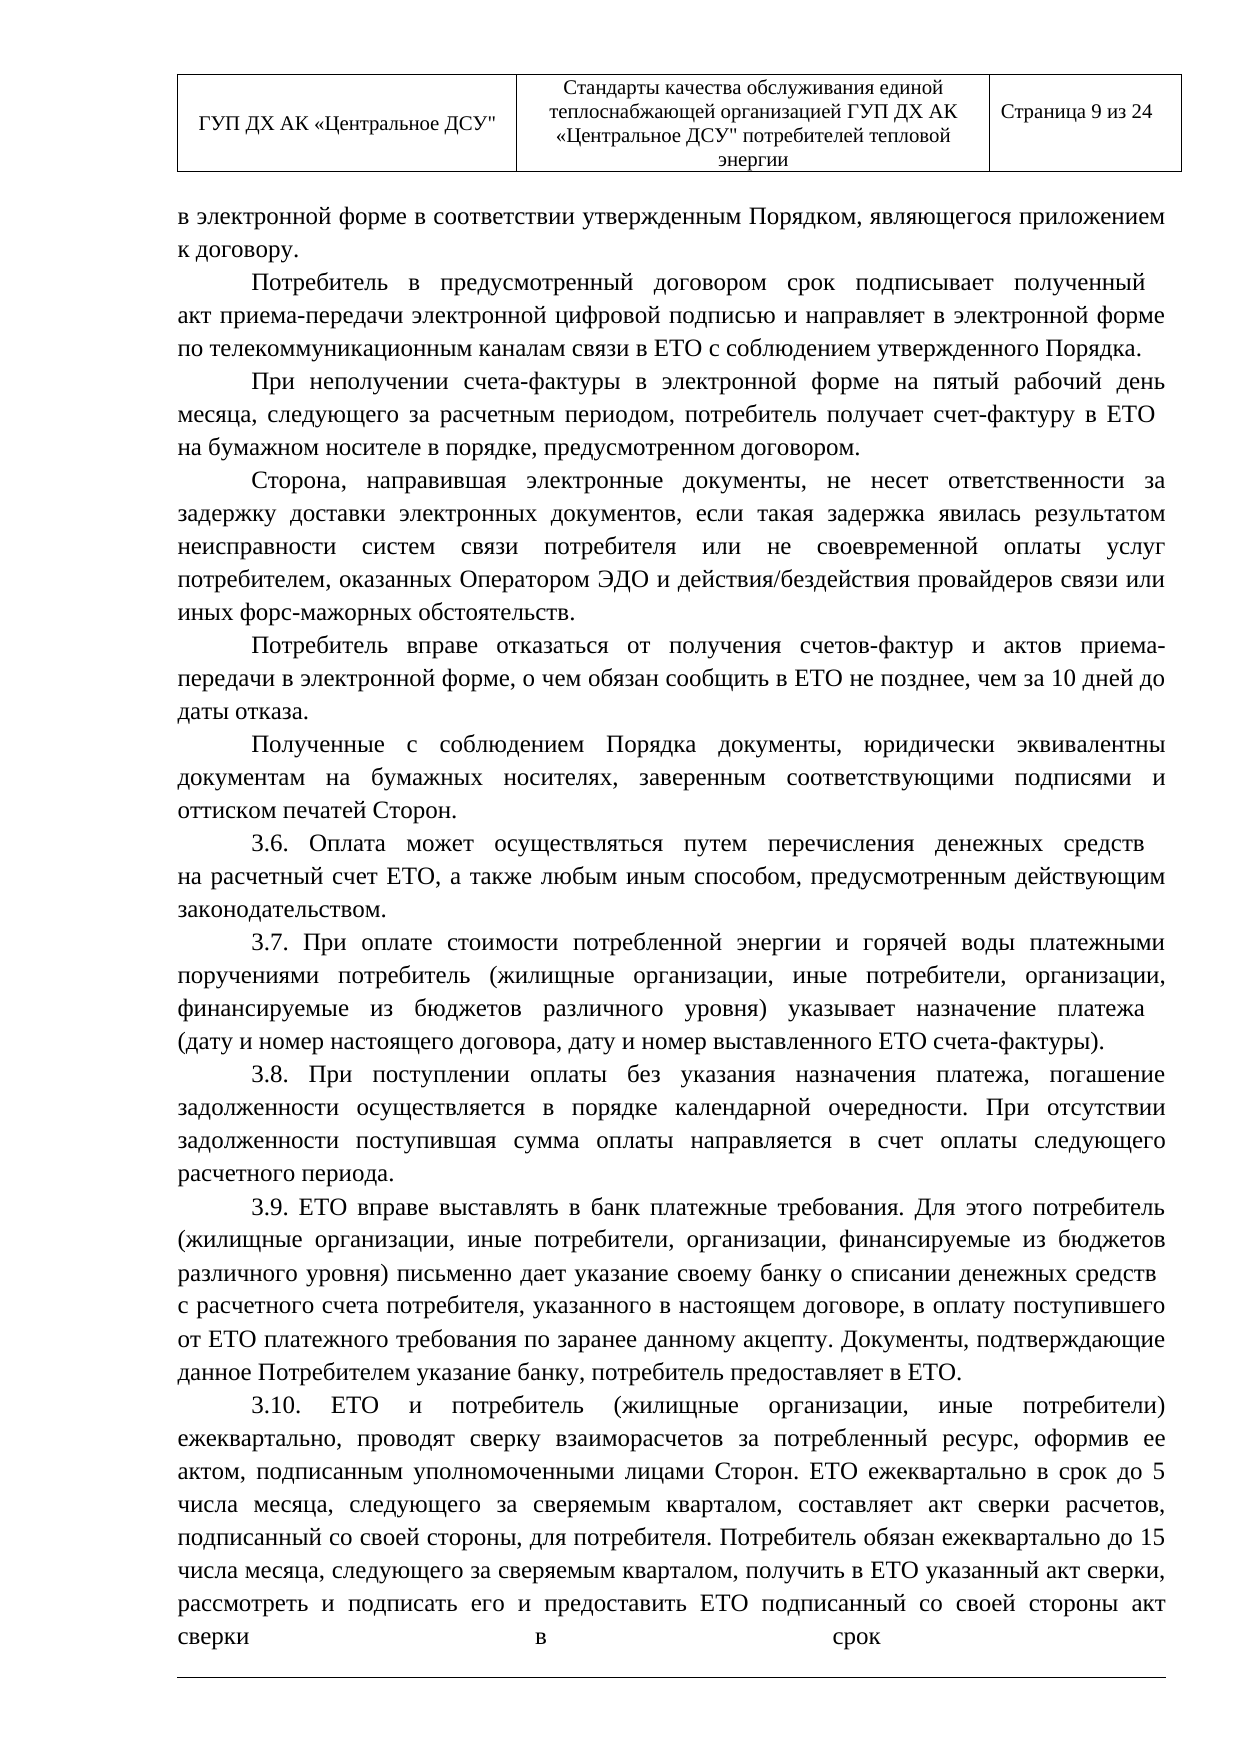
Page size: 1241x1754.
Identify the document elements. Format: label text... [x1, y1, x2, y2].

text Сторона, направившая электронные документы, не несет ответственности за задержку доставки электронных документов, если такая задержка явилась результатом неисправности систем связи потребителя или не своевременной оплаты услуг потребителем, оказанных Оператором ЭДО и действия/бездействия провайдеров связи или иных форс-мажорных обстоятельств. [177, 465, 1166, 626]
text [177, 1390, 1166, 1649]
text 3.6. Оплата может осуществляться путем перечисления денежных средств на расчетный счет ЕТО, а также любым иным способом, предусмотренным действующим законодательством. [177, 828, 1166, 923]
text Потребитель в предусмотренный договором срок подписывает полученный акт приема-передачи электронной цифровой подписью и направляет в электронной форме по телекоммуникационным каналам связи в ЕТО с соблюдением утвержденного Порядка. [177, 267, 1166, 362]
text 3.8. При поступлении оплаты без указания назначения платежа, погашение задолженности осуществляется в порядке календарной очередности. При отсутствии задолженности поступившая сумма оплаты направляется в счет оплаты следующего расчетного периода. [177, 1059, 1166, 1187]
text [177, 201, 1166, 263]
text Потребитель вправе отказаться от получения счетов-фактур и актов приема-передачи в электронной форме, о чем обязан сообщить в ЕТО не позднее, чем за 10 дней до даты отказа. [177, 630, 1166, 725]
text 3.9. ЕТО вправе выставлять в банк платежные требования. Для этого потребитель (жилищные организации, иные потребители, организации, финансируемые из бюджетов различного уровня) письменно дает указание своему банку о списании денежных средств с расчетного счета потребителя, указанного в настоящем договоре, в оплату поступившего от ЕТО платежного требования по заранее данному акцепту. Документы, подтверждающие данное Потребителем указание банку, потребитель предоставляет в ЕТО. [177, 1192, 1166, 1385]
text 3.7. При оплате стоимости потребленной энергии и горячей воды платежными поручениями потребитель (жилищные организации, иные потребители, организации, финансируемые из бюджетов различного уровня) указывает назначение платежа (дату и номер настоящего договора, дату и номер выставленного ЕТО счета-фактуры). [177, 927, 1166, 1055]
text При неполучении счета-фактуры в электронной форме на пятый рабочий день месяца, следующего за расчетным периодом, потребитель получает счет-фактуру в ЕТО на бумажном носителе в порядке, предусмотренном договором. [177, 366, 1166, 461]
text Полученные с соблюдением Порядка документы, юридически эквивалентны документам на бумажных носителях, заверенным соответствующими подписями и оттиском печатей Сторон. [177, 729, 1166, 824]
